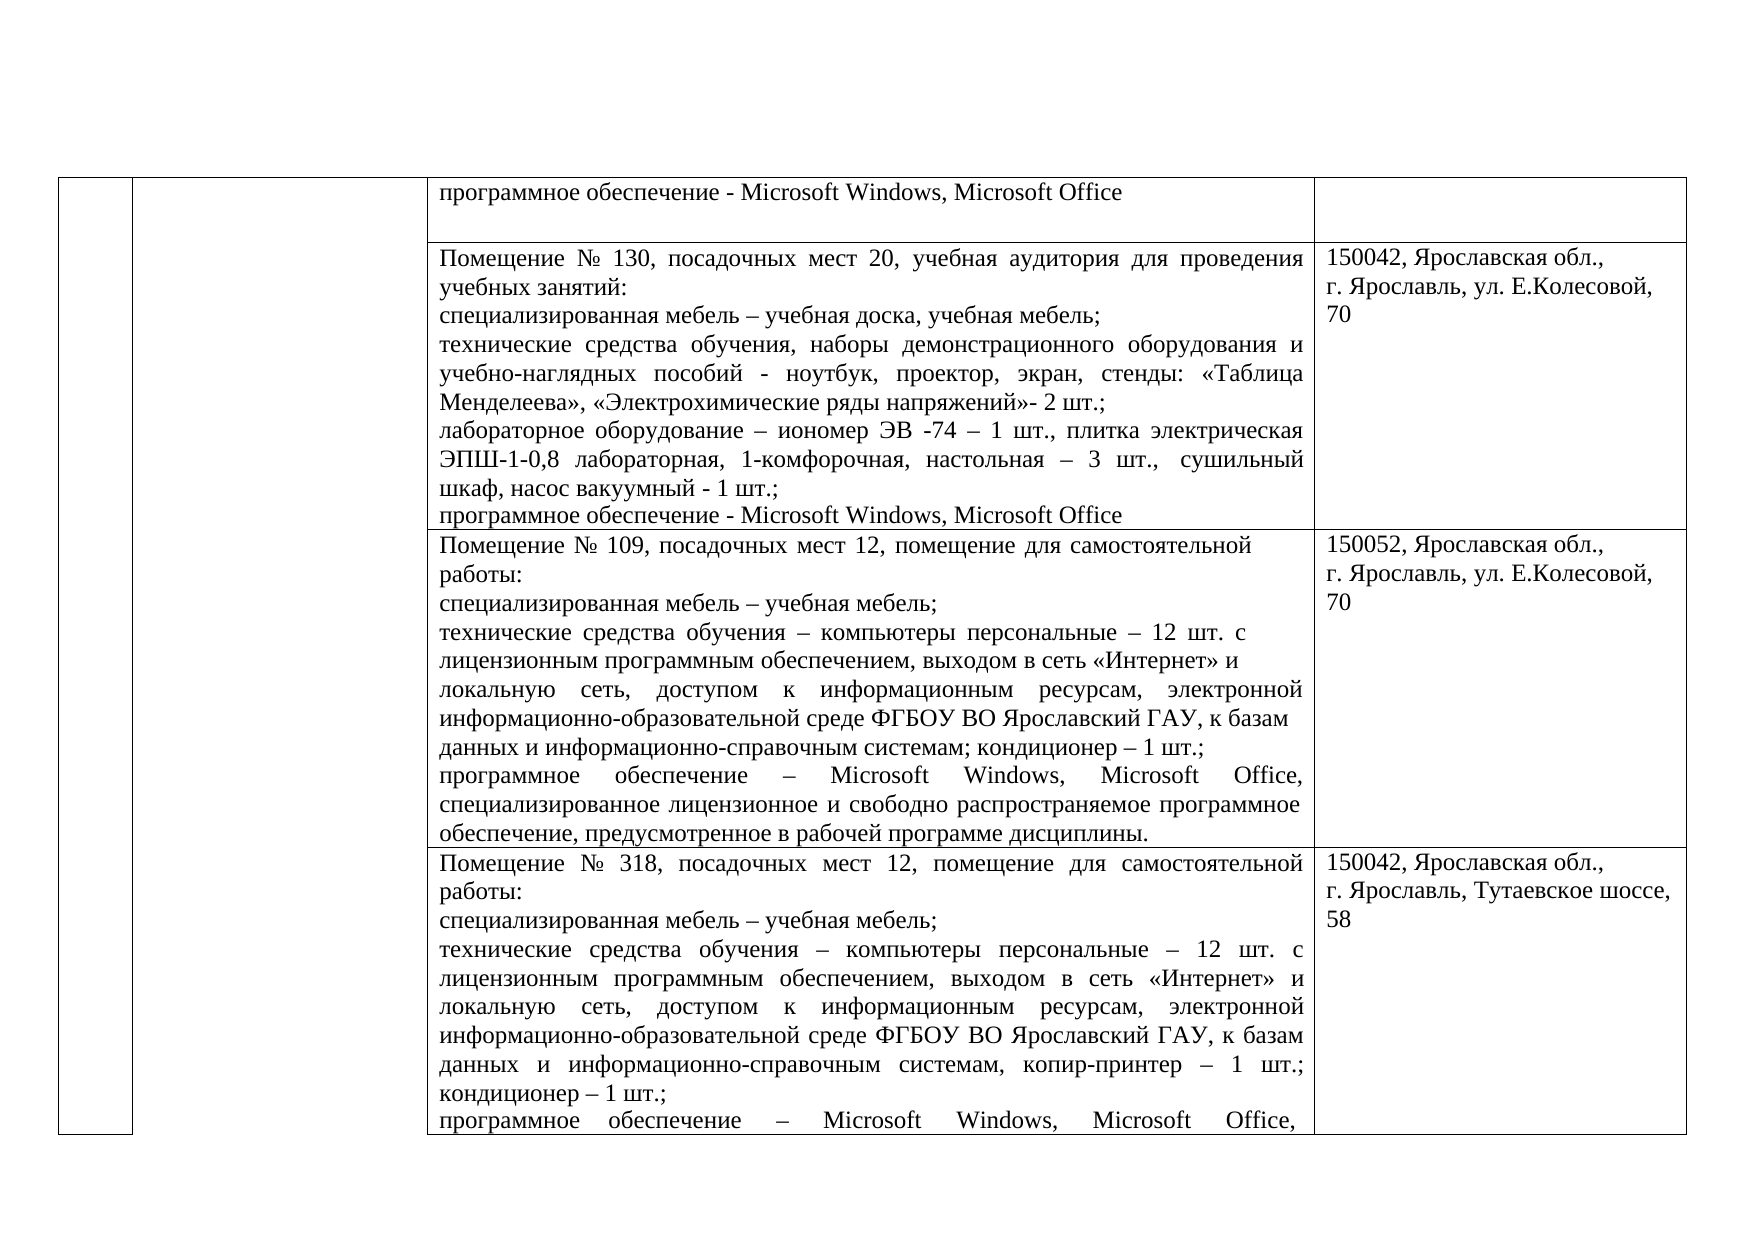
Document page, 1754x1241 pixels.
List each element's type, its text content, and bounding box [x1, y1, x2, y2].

table_header программное обеспечение - Microsoft Windows, Microsoft Office [428, 178, 1314, 242]
table_cell 150052, Ярославская обл., г. Ярославль, ул. Е.Колесовой, 70 [1315, 530, 1686, 847]
table_cell Помещение № 130, посадочных мест 20, учебная аудитория для проведения учебных занятий: специализированная мебель – учебная доска, учебная мебель; технические средства обучения, наборы демонстрационного оборудования и учебно-наглядных пособий - ноутбук, проектор, экран, стенды: «Таблица Менделеева», «Электрохимические ряды напряжений»- 2 шт.; лабораторное оборудование – иономер ЭВ -74 – 1 шт., плитка электрическая ЭПШ-1-0,8 лабораторная, 1-комфорочная, настольная – 3 шт., сушильный шкаф, насос вакуумный - 1 шт.; программное обеспечение - Microsoft Windows, Microsoft Office [428, 243, 1314, 529]
table_header [1315, 178, 1686, 242]
table_cell Помещение № 318, посадочных мест 12, помещение для самостоятельной работы: специализированная мебель – учебная мебель; технические средства обучения – компьютеры персональные – 12 шт. с лицензионным программным обеспечением, выходом в сеть «Интернет» и локальную сеть, доступом к информационным ресурсам, электронной информационно-образовательной среде ФГБОУ ВО Ярославский ГАУ, к базам данных и информационно-справочным системам, копир-принтер – 1 шт.; кондиционер – 1 шт.; программное обеспечение – Microsoft Windows, Microsoft Office, [428, 848, 1314, 1134]
table_header [133, 178, 427, 1134]
table_cell Помещение № 109, посадочных мест 12, помещение для самостоятельной работы: специализированная мебель – учебная мебель; технические средства обучения – компьютеры персональные – 12 шт. с лицензионным программным обеспечением, выходом в сеть «Интернет» и локальную сеть, доступом к информационным ресурсам, электронной информационно-образовательной среде ФГБОУ ВО Ярославский ГАУ, к базам данных и информационно-справочным системам; кондиционер – 1 шт.; программное обеспечение – Microsoft Windows, Microsoft Office, специализированное лицензионное и свободно распространяемое программное обеспечение, предусмотренное в рабочей программе дисциплины. [428, 530, 1314, 847]
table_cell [1315, 848, 1686, 1134]
table_header [59, 178, 132, 1134]
table_cell 150042, Ярославская обл., г. Ярославль, ул. Е.Колесовой, 70 [1315, 243, 1686, 529]
